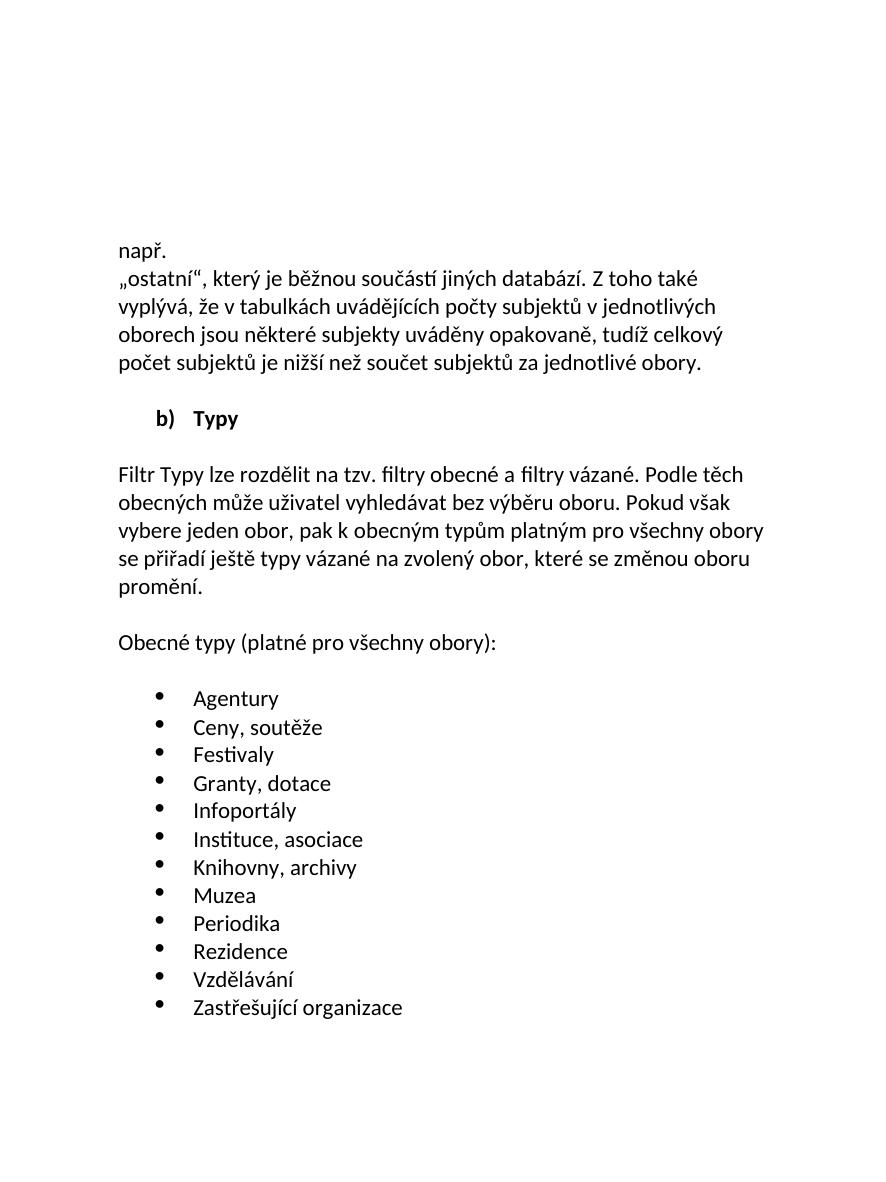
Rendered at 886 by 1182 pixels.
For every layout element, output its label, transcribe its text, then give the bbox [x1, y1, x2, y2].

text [118, 236, 768, 264]
list Ceny, soutěže [156, 713, 768, 741]
list Agentury [156, 684, 768, 713]
list Instituce, asociace [156, 825, 768, 853]
list Zastřešující organizace [156, 993, 768, 1021]
list Festivaly [156, 741, 768, 769]
text Filtr Typy lze rozdělit na tzv. filtry obecné a filtry vázané. Podle těch obecných může uživatel vyhledávat bez výběru oboru. Pokud však vybere jeden obor, pak k obecným typům platným pro všechny obory se přiřadí ještě typy vázané na zvolený obor, které se změnou oboru promění. [118, 460, 768, 601]
list Rezidence [156, 937, 768, 965]
list Muzea [156, 881, 768, 909]
list Vzdělávání [156, 965, 768, 993]
text Obecné typy (platné pro všechny obory): [118, 628, 768, 657]
list Knihovny, archivy [156, 853, 768, 881]
list Granty, dotace [156, 769, 768, 797]
list Typy [156, 404, 768, 432]
text „ostatní“, který je běžnou součástí jiných databází. Z toho také vyplývá, že v tabulkách uvádějících počty subjektů v jednotlivých oborech jsou některé subjekty uváděny opakovaně, tudíž celkový počet subjektů je nižší než součet subjektů za jednotlivé obory. [118, 264, 768, 376]
list Periodika [156, 909, 768, 937]
list Infoportály [156, 797, 768, 825]
